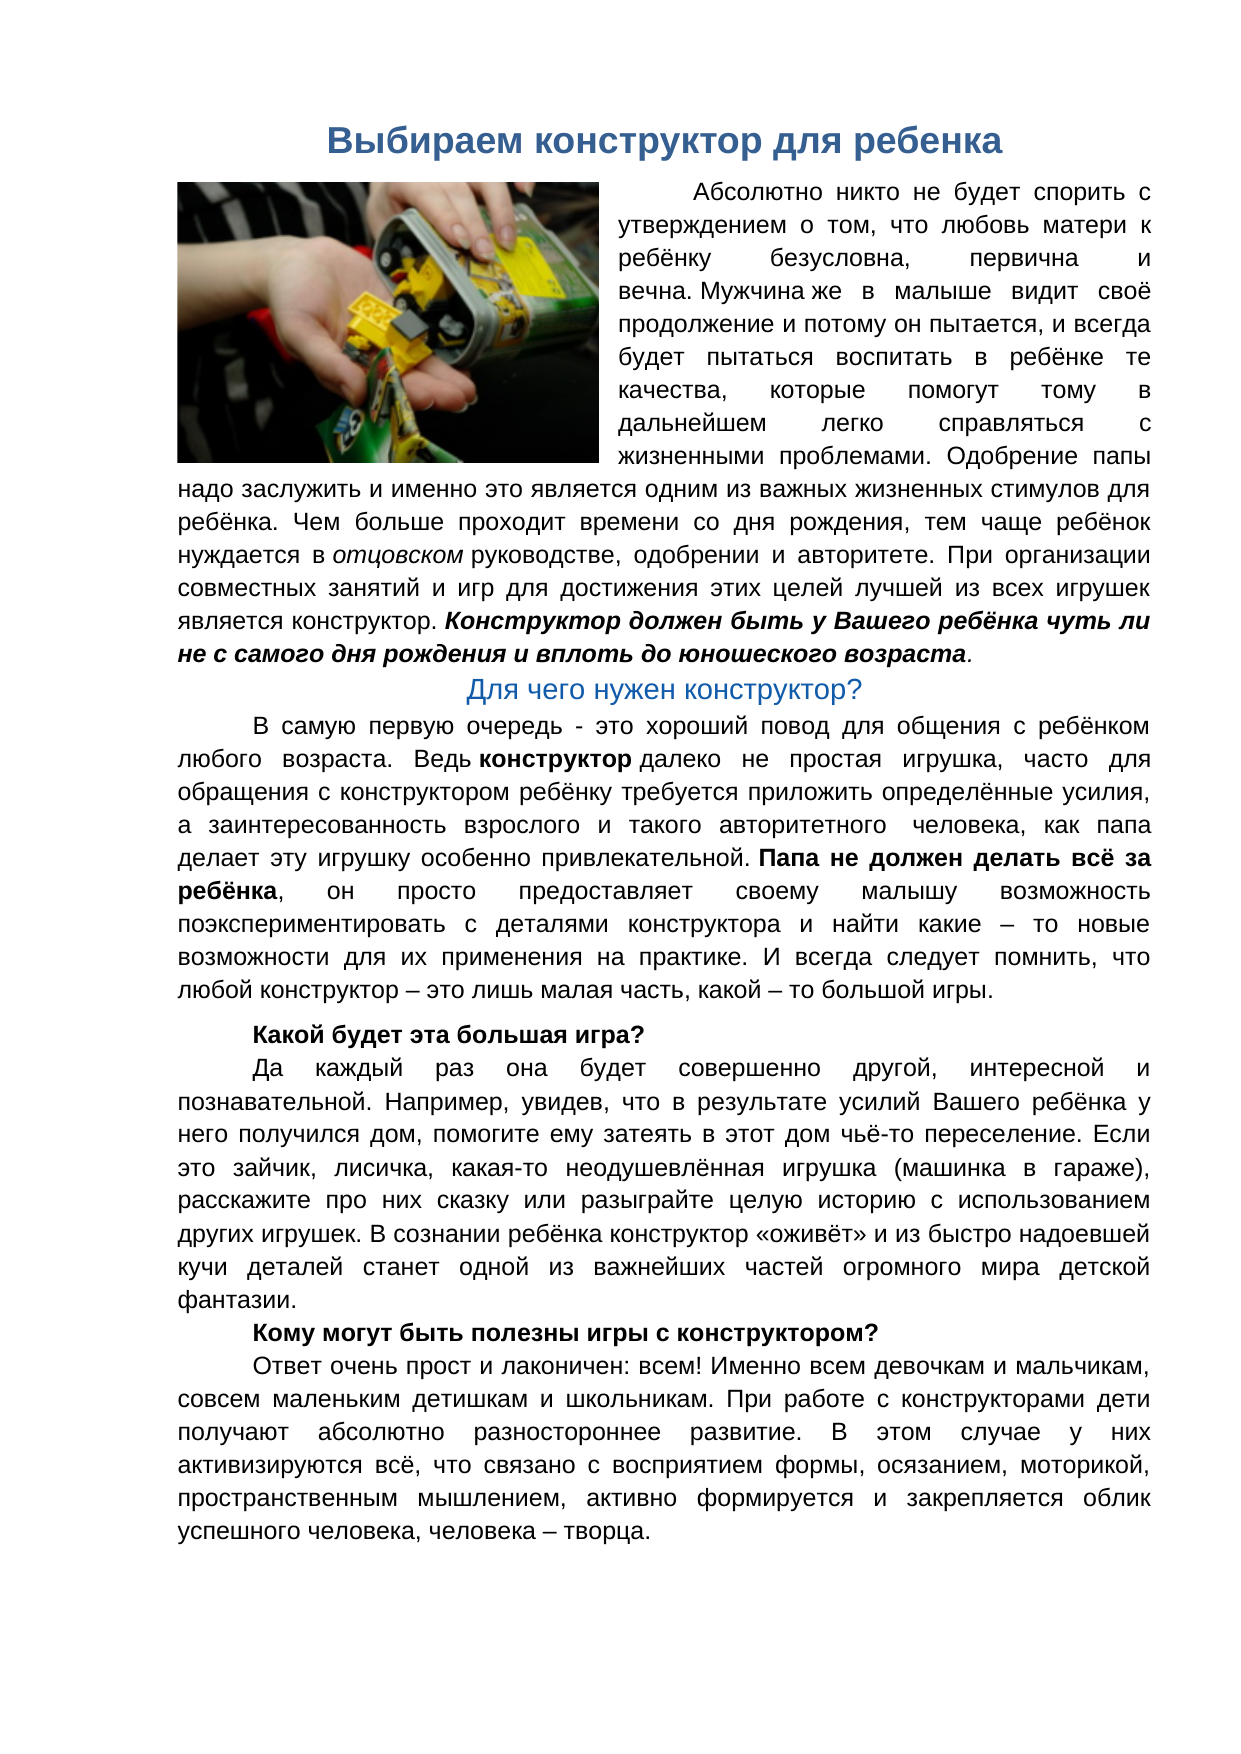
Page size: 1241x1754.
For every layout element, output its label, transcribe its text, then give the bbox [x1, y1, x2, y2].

text Кому могут быть полезны игры с конструктором? [177, 1318, 1152, 1346]
text Да каждый раз она будет совершенно другой, интересной и познавательной. Например, увидев, что в результате усилий Вашего ребёнка у него получился дом, помогите ему затеять в этот дом чьё-то переселение. Если это зайчик, лисичка, какая-то неодушевлённая игрушка (машинка в гараже), расскажите про них сказку или разыграйте целую историю с использованием других игрушек. В сознании ребёнка конструктор «оживёт» и из быстро надоевшей кучи деталей станет одной из важнейших частей огромного мира детской фантазии. [177, 1053, 1152, 1313]
text Какой будет эта большая игра? [177, 1020, 1152, 1049]
text Ответ очень прост и лаконичен: всем! Именно всем девочкам и мальчикам, совсем маленьким детишкам и школьникам. При работе с конструкторами дети получают абсолютно разностороннее развитие. В этом случае у них активизируются всё, что связано с восприятием формы, осязанием, моторикой, пространственным мышлением, активно формируется и закрепляется облик успешного человека, человека – творца. [177, 1351, 1152, 1544]
text Абсолютно никто не будет спорить с утверждением о том, что любовь матери к ребёнку безусловна, первична и вечна. Мужчина же в малыше видит своё продолжение и потому он пытается, и всегда будет пытаться воспитать в ребёнке те качества, которые помогут тому в дальнейшем легко справляться с жизненными проблемами. Одобрение папы надо заслужить и именно это является одним из важных жизненных стимулов для ребёнка. Чем больше проходит времени со дня рождения, тем чаще ребёнок нуждается в отцовском руководстве, одобрении и авторитете. При организации совместных занятий и игр для достижения этих целей лучшей из всех игрушек является конструктор. Конструктор должен быть у Вашего ребёнка чуть ли не с самого дня рождения и вплоть до юношеского возраста. [177, 177, 1152, 668]
picture [177, 182, 599, 463]
text Для чего нужен конструктор? [177, 672, 1152, 706]
text В самую первую очередь - это хороший повод для общения с ребёнком любого возраста. Ведь конструктор далеко не простая игрушка, часто для обращения с конструктором ребёнку требуется приложить определённые усилия, а заинтересованность взрослого и такого авторитетного человека, как папа делает эту игрушку особенно привлекательной. Папа не должен делать всё за ребёнка, он просто предоставляет своему малышу возможность поэкспериментировать с деталями конструктора и найти какие – то новые возможности для их применения на практике. И всегда следует помнить, что любой конструктор – это лишь малая часть, какой – то большой игры. [177, 711, 1152, 1004]
text Выбираем конструктор для ребенка [177, 118, 1152, 161]
